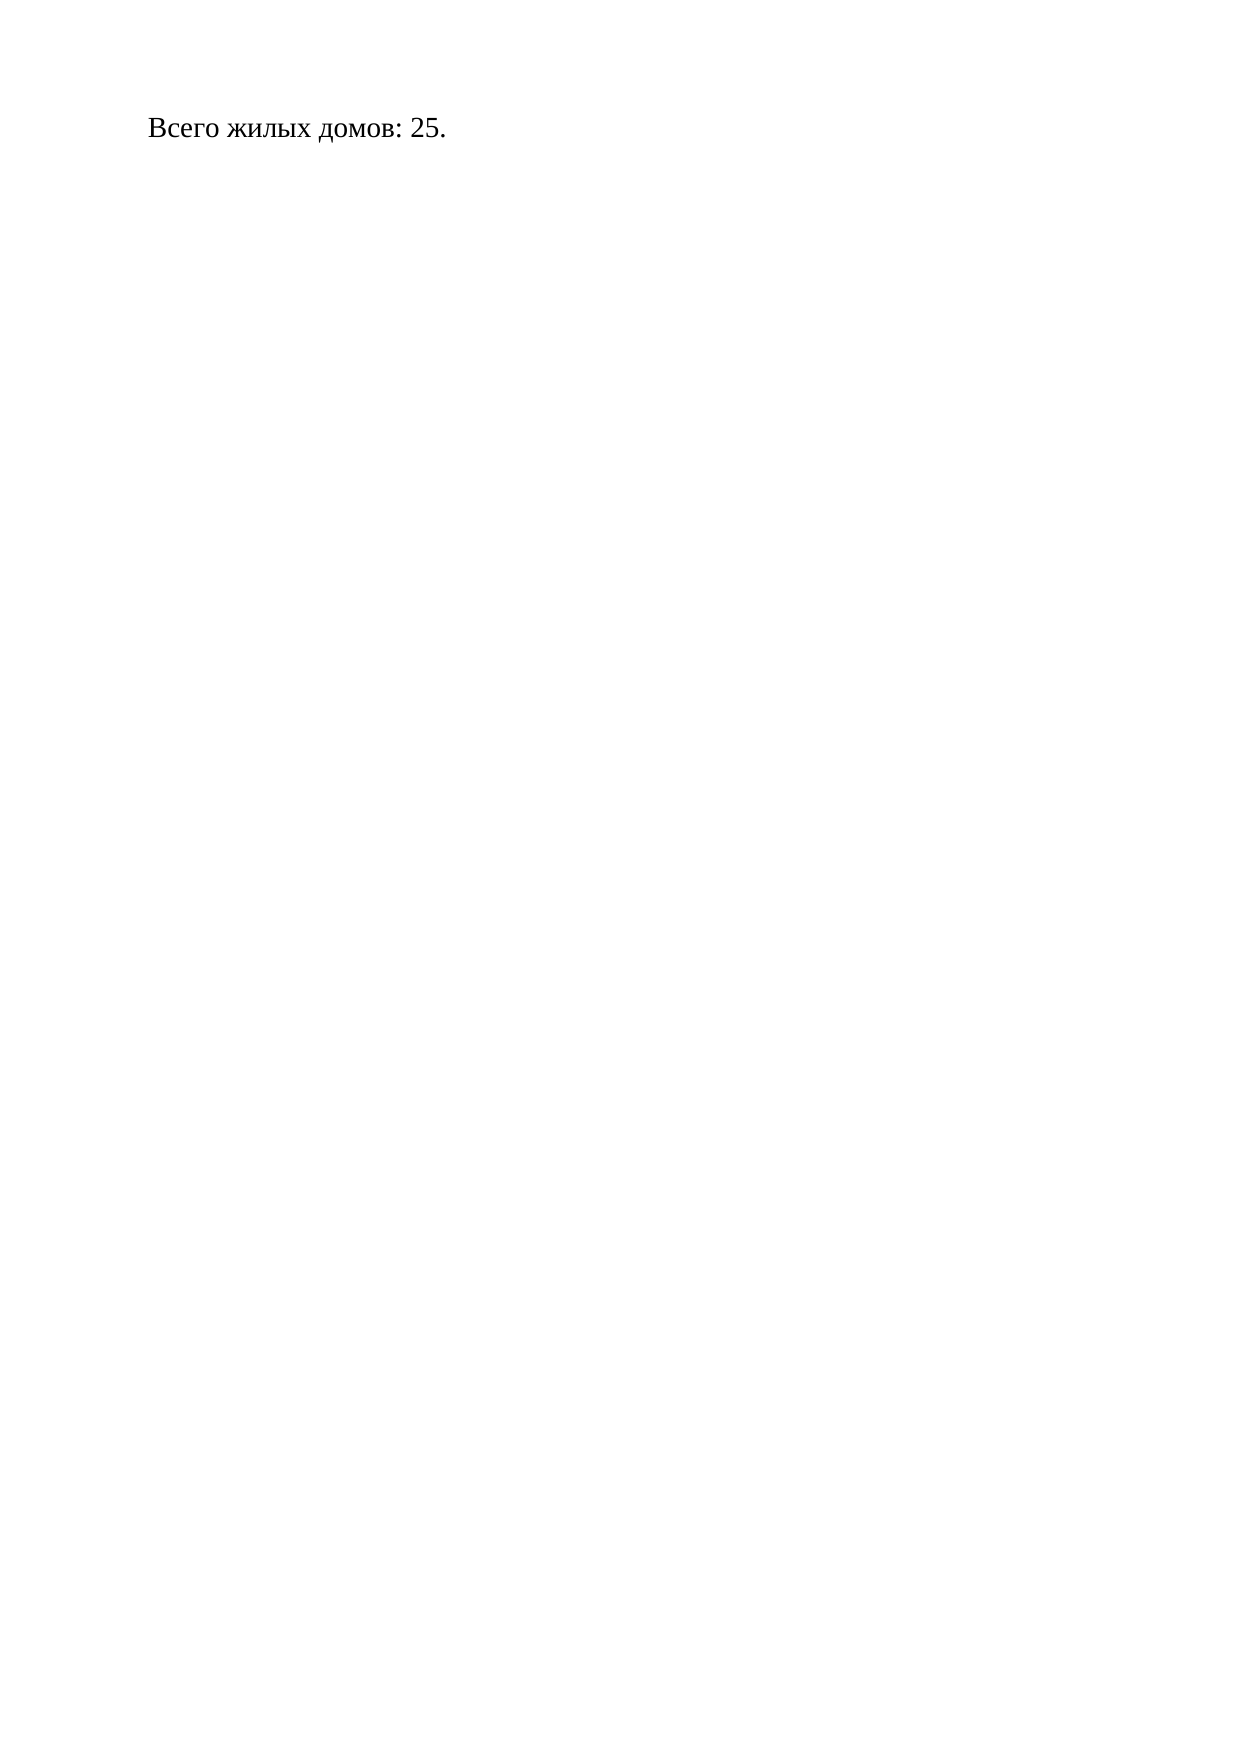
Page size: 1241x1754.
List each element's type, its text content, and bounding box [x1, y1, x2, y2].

text Всего жилых домов: 25. [148, 110, 1181, 144]
